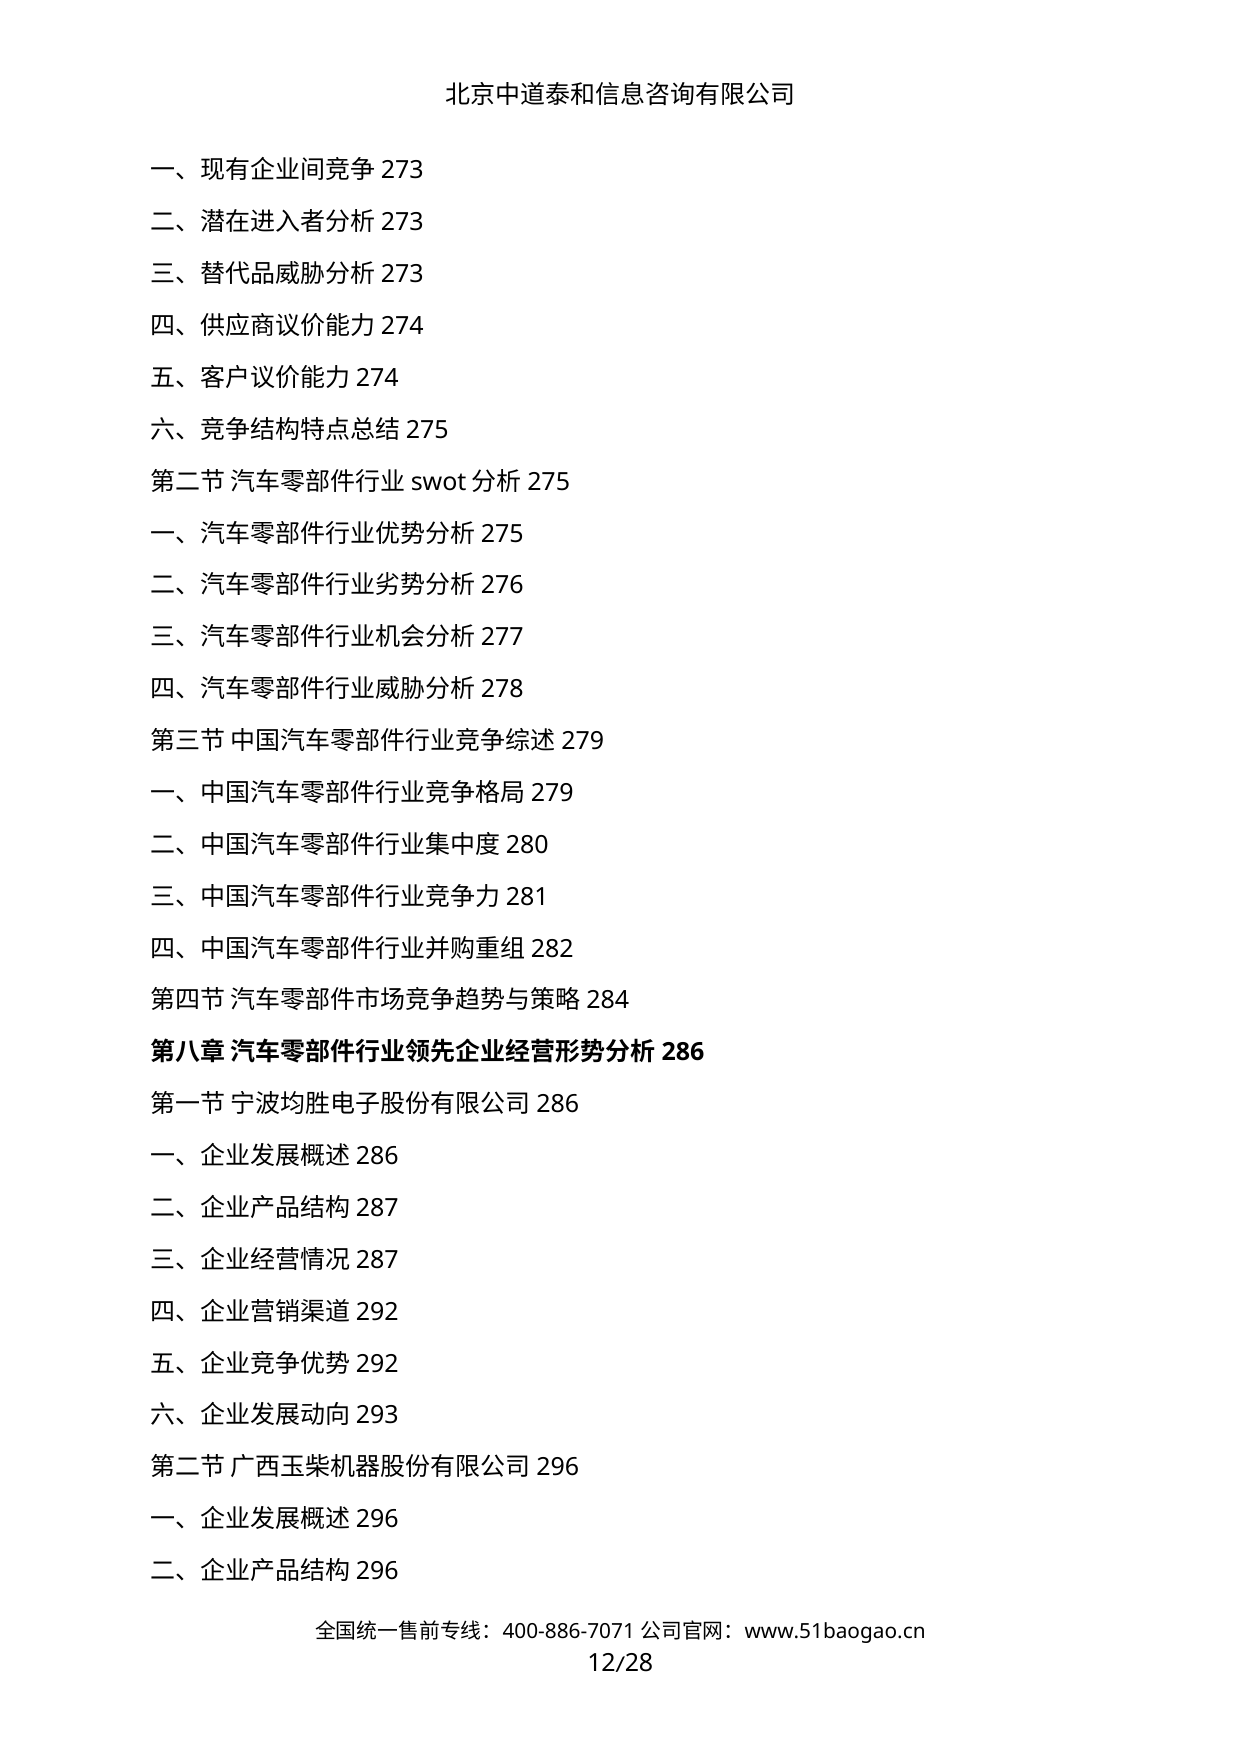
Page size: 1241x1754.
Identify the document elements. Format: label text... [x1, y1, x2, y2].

text 五、客户议价能力 274 [150, 357, 1090, 394]
text 四、汽车零部件行业威胁分析 278 [150, 669, 1090, 705]
text 一、中国汽车零部件行业竞争格局 279 [150, 772, 1090, 809]
text 四、企业营销渠道 292 [150, 1291, 1090, 1327]
text 六、企业发展动向 293 [150, 1395, 1090, 1431]
text 第二节 广西玉柴机器股份有限公司 296 [150, 1447, 1090, 1483]
text 五、企业竞争优势 292 [150, 1343, 1090, 1379]
text 三、企业经营情况 287 [150, 1239, 1090, 1276]
text 二、企业产品结构 287 [150, 1187, 1090, 1224]
text 二、汽车零部件行业劣势分析 276 [150, 565, 1090, 601]
text 三、中国汽车零部件行业竞争力 281 [150, 876, 1090, 912]
text 第三节 中国汽车零部件行业竞争综述 279 [150, 721, 1090, 757]
text 一、汽车零部件行业优势分析 275 [150, 513, 1090, 549]
text 六、竞争结构特点总结 275 [150, 409, 1090, 446]
text 三、汽车零部件行业机会分析 277 [150, 617, 1090, 653]
text 一、企业发展概述 286 [150, 1136, 1090, 1172]
text 三、替代品威胁分析 273 [150, 254, 1090, 290]
text 第八章 汽车零部件行业领先企业经营形势分析 286 [150, 1032, 1090, 1068]
text 四、供应商议价能力 274 [150, 306, 1090, 342]
text 一、企业发展概述 296 [150, 1499, 1090, 1535]
text 第一节 宁波均胜电子股份有限公司 286 [150, 1084, 1090, 1120]
text 二、企业产品结构 296 [150, 1551, 1090, 1587]
text 第四节 汽车零部件市场竞争趋势与策略 284 [150, 980, 1090, 1016]
text 四、中国汽车零部件行业并购重组 282 [150, 928, 1090, 964]
text 第二节 汽车零部件行业swot分析 275 [150, 461, 1090, 497]
text 二、中国汽车零部件行业集中度 280 [150, 824, 1090, 861]
text 一、现有企业间竞争 273 [150, 150, 1090, 186]
text 二、潜在进入者分析 273 [150, 202, 1090, 238]
